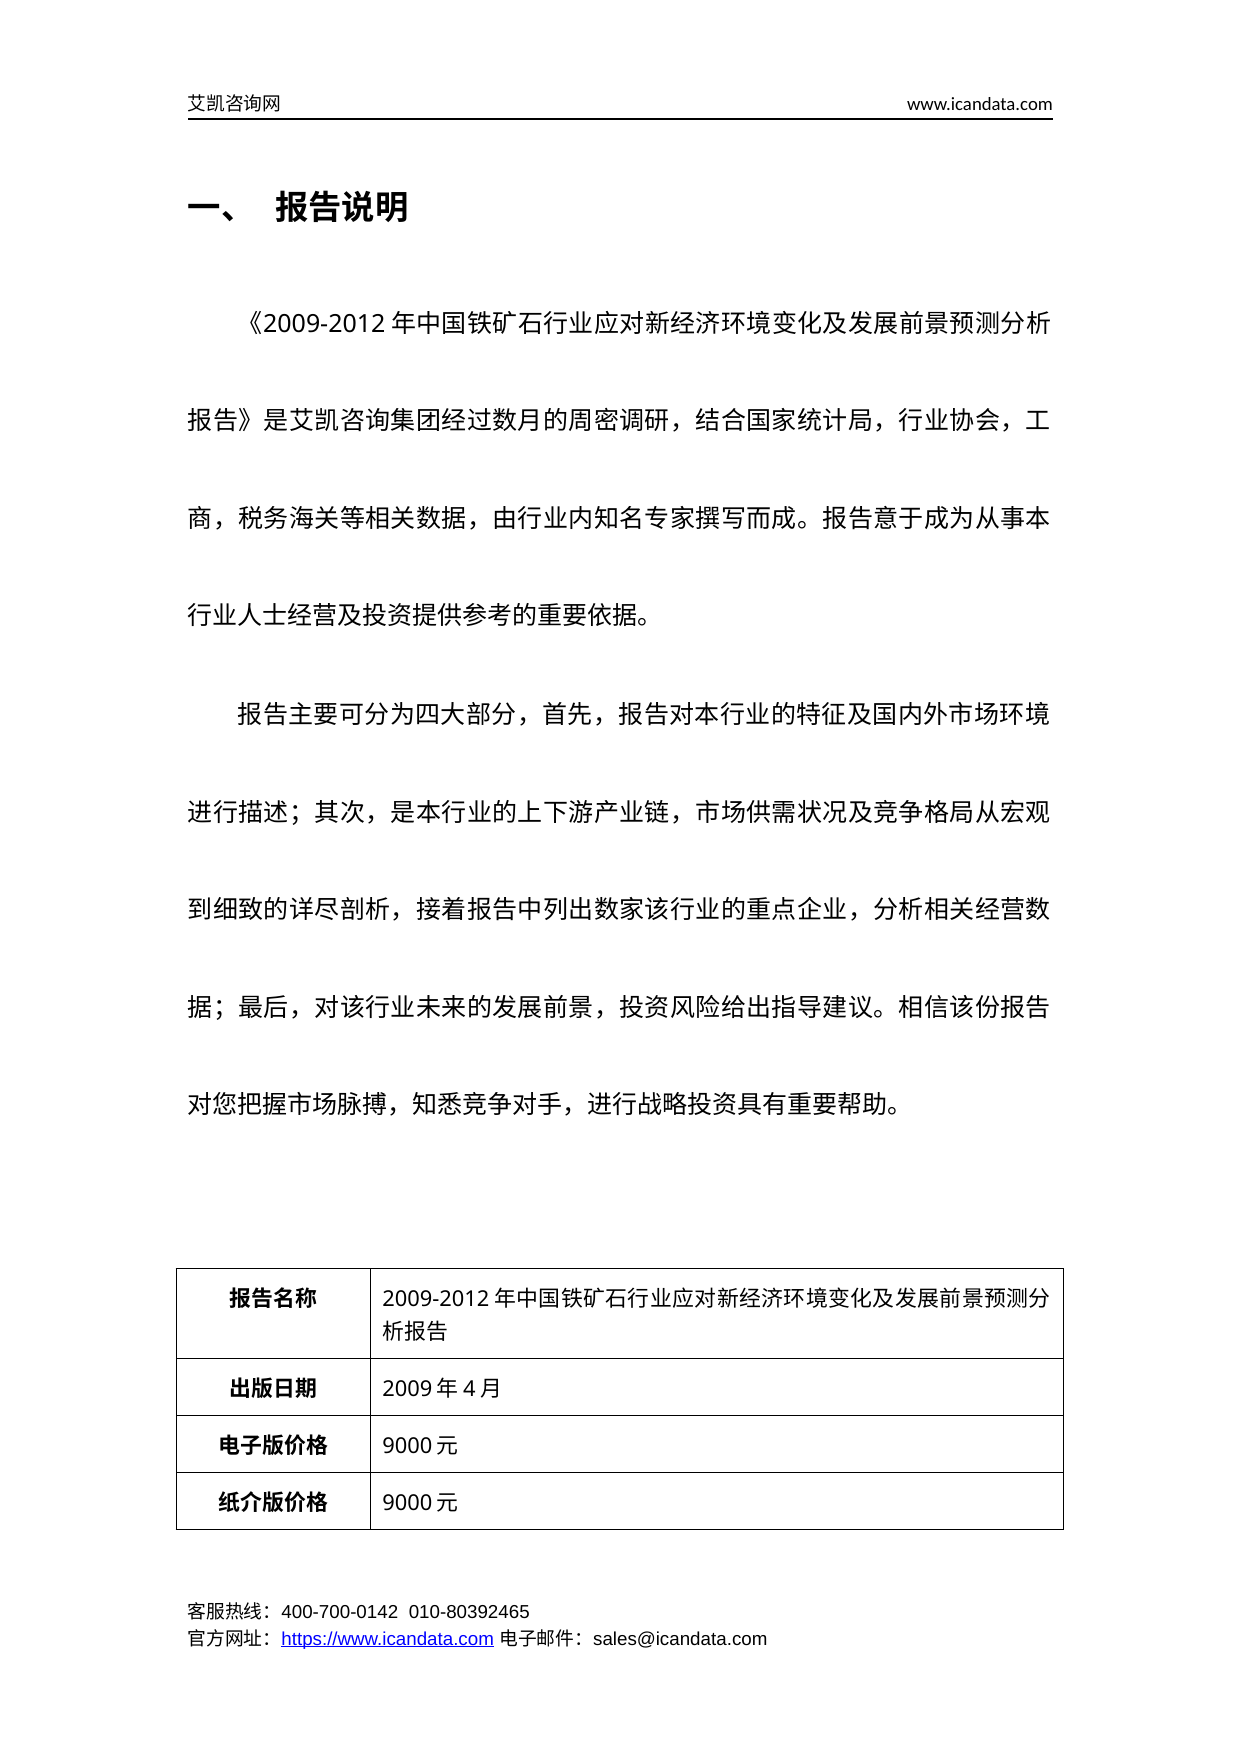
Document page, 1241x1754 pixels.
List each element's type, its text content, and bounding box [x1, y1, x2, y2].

text 报告主要可分为四大部分，首先，报告对本行业的特征及国内外市场环境进行描述；其次，是本行业的上下游产业链，市场供需状况及竞争格局从宏观到细致的详尽剖析，接着报告中列出数家该行业的重点企业，分析相关经营数据；最后，对该行业未来的发展前景，投资风险给出指导建议。相信该份报告对您把握市场脉搏，知悉竞争对手，进行战略投资具有重要帮助。 [187, 681, 1053, 1136]
table_cell 9000元 [371, 1416, 1063, 1472]
table_cell 9000元 [371, 1473, 1063, 1529]
table_cell 电子版价格 [177, 1416, 370, 1472]
table_cell 出版日期 [177, 1359, 370, 1415]
subtitle 报告说明 [187, 172, 1053, 237]
text 《2009-2012年中国铁矿石行业应对新经济环境变化及发展前景预测分析报告》是艾凯咨询集团经过数月的周密调研，结合国家统计局，行业协会，工商，税务海关等相关数据，由行业内知名专家撰写而成。报告意于成为从事本行业人士经营及投资提供参考的重要依据。 [187, 289, 1053, 646]
table_cell 纸介版价格 [177, 1473, 370, 1529]
table_header 报告名称 [177, 1269, 370, 1358]
table_header 2009-2012年中国铁矿石行业应对新经济环境变化及发展前景预测分析报告 [371, 1269, 1063, 1358]
table_cell 2009年4月 [371, 1359, 1063, 1415]
